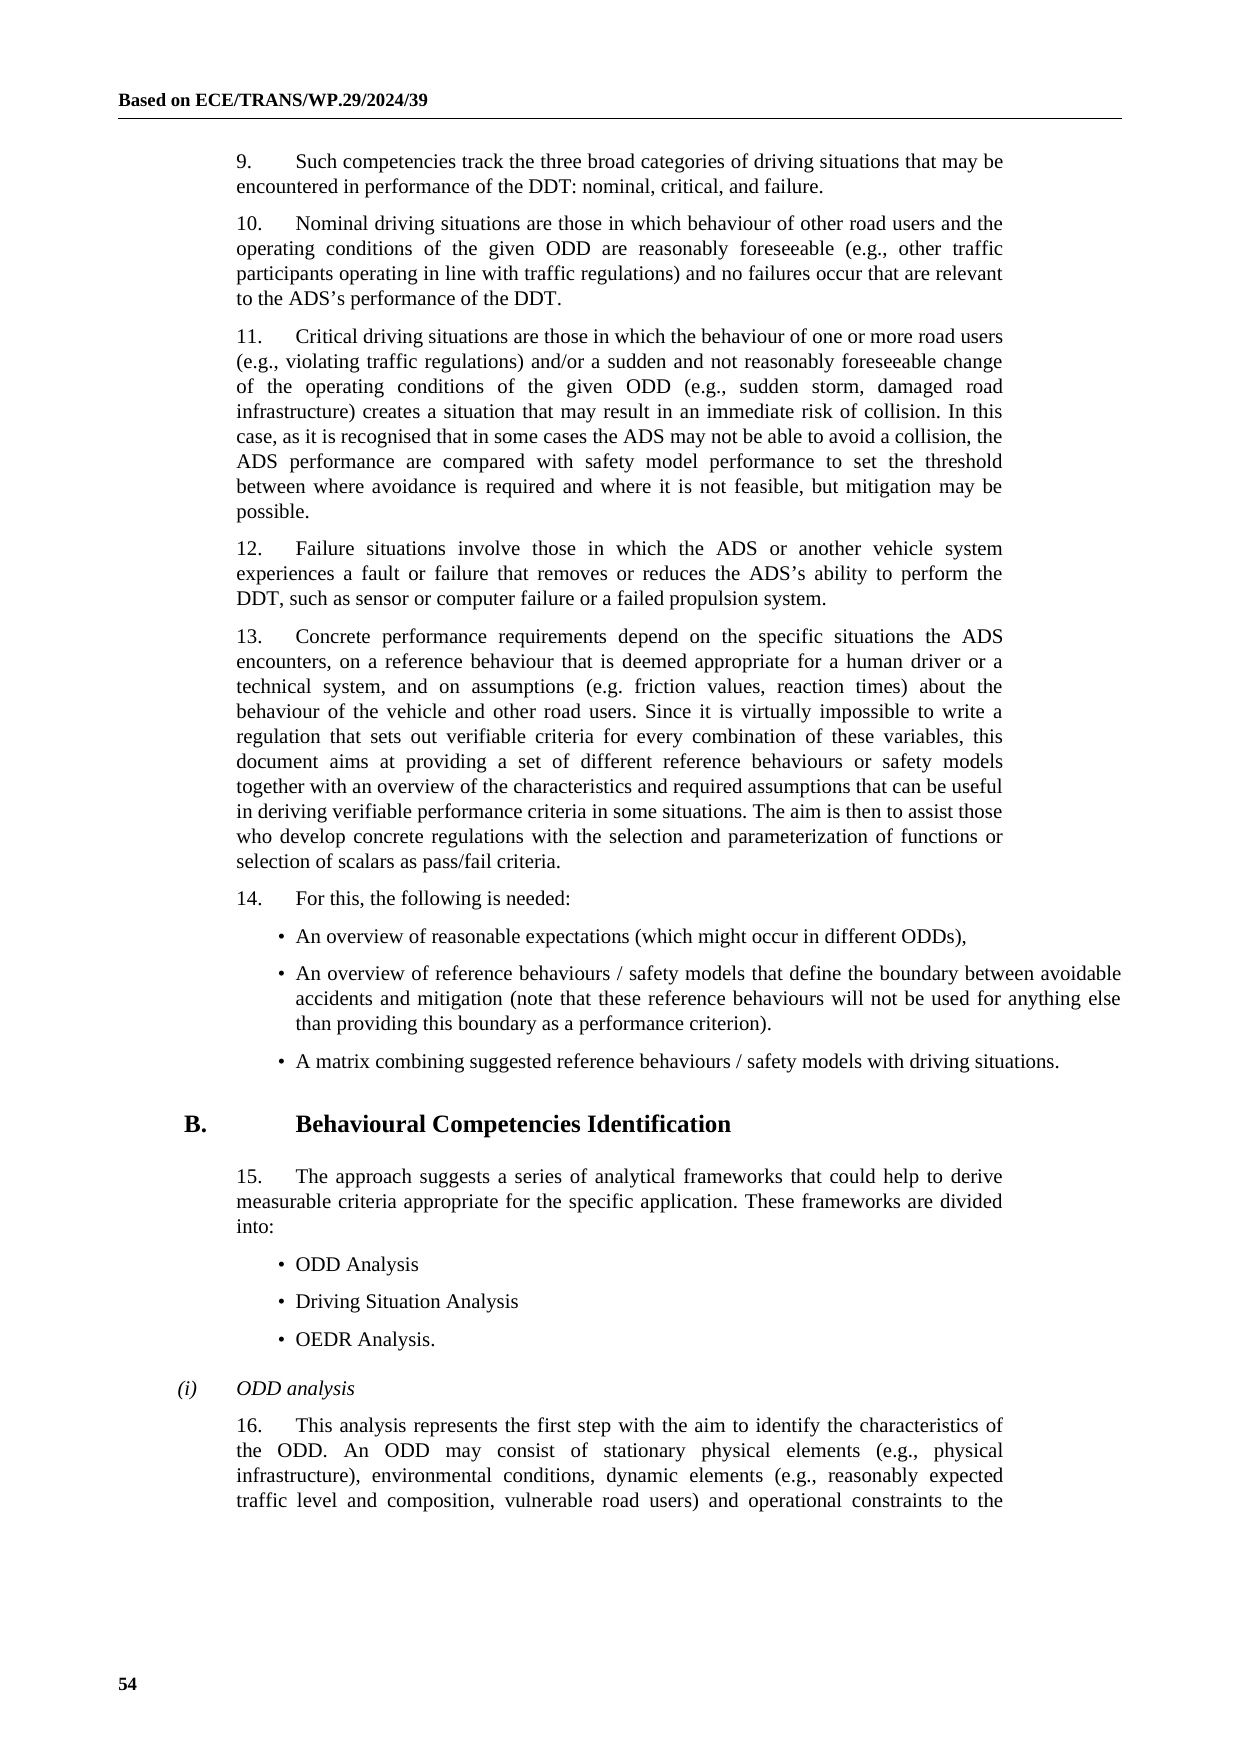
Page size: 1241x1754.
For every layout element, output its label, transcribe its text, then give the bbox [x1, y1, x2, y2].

text (i) ODD analysis [177, 1376, 1004, 1400]
text B. Behavioural Competencies Identification [118, 1110, 1004, 1138]
text ODD Analysis [278, 1251, 1122, 1276]
text OEDR Analysis. [278, 1326, 1122, 1351]
text 10. Nominal driving situations are those in which behaviour of other road users and the operating conditions of the given ODD are reasonably foreseeable (e.g., other traffic participants operating in line with traffic regulations) and no failures occur that are relevant to the ADS’s performance of the DDT. [236, 210, 1004, 310]
text An overview of reasonable expectations (which might occur in different ODDs), [278, 923, 1122, 948]
text An overview of reference behaviours / safety models that define the boundary between avoidable accidents and mitigation (note that these reference behaviours will not be used for anything else than providing this boundary as a performance criterion). [278, 960, 1122, 1035]
text Driving Situation Analysis [278, 1288, 1122, 1313]
text A matrix combining suggested reference behaviours / safety models with driving situations. [278, 1048, 1122, 1073]
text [236, 1412, 1004, 1512]
text 9. Such competencies track the three broad categories of driving situations that may be encountered in performance of the DDT: nominal, critical, and failure. [236, 148, 1004, 198]
text 13. Concrete performance requirements depend on the specific situations the ADS encounters, on a reference behaviour that is deemed appropriate for a human driver or a technical system, and on assumptions (e.g. friction values, reaction times) about the behaviour of the vehicle and other road users. Since it is virtually impossible to write a regulation that sets out verifiable criteria for every combination of these variables, this document aims at providing a set of different reference behaviours or safety models together with an overview of the characteristics and required assumptions that can be useful in deriving verifiable performance criteria in some situations. The aim is then to assist those who develop concrete regulations with the selection and parameterization of functions or selection of scalars as pass/fail criteria. [236, 623, 1004, 873]
text 15. The approach suggests a series of analytical frameworks that could help to derive measurable criteria appropriate for the specific application. These frameworks are divided into: [236, 1163, 1004, 1238]
text 12. Failure situations involve those in which the ADS or another vehicle system experiences a fault or failure that removes or reduces the ADS’s ability to perform the DDT, such as sensor or computer failure or a failed propulsion system. [236, 535, 1004, 610]
text 11. Critical driving situations are those in which the behaviour of one or more road users (e.g., violating traffic regulations) and/or a sudden and not reasonably foreseeable change of the operating conditions of the given ODD (e.g., sudden storm, damaged road infrastructure) creates a situation that may result in an immediate risk of collision. In this case, as it is recognised that in some cases the ADS may not be able to avoid a collision, the ADS performance are compared with safety model performance to set the threshold between where avoidance is required and where it is not feasible, but mitigation may be possible. [236, 323, 1004, 523]
text 14. For this, the following is needed: [236, 885, 1004, 910]
